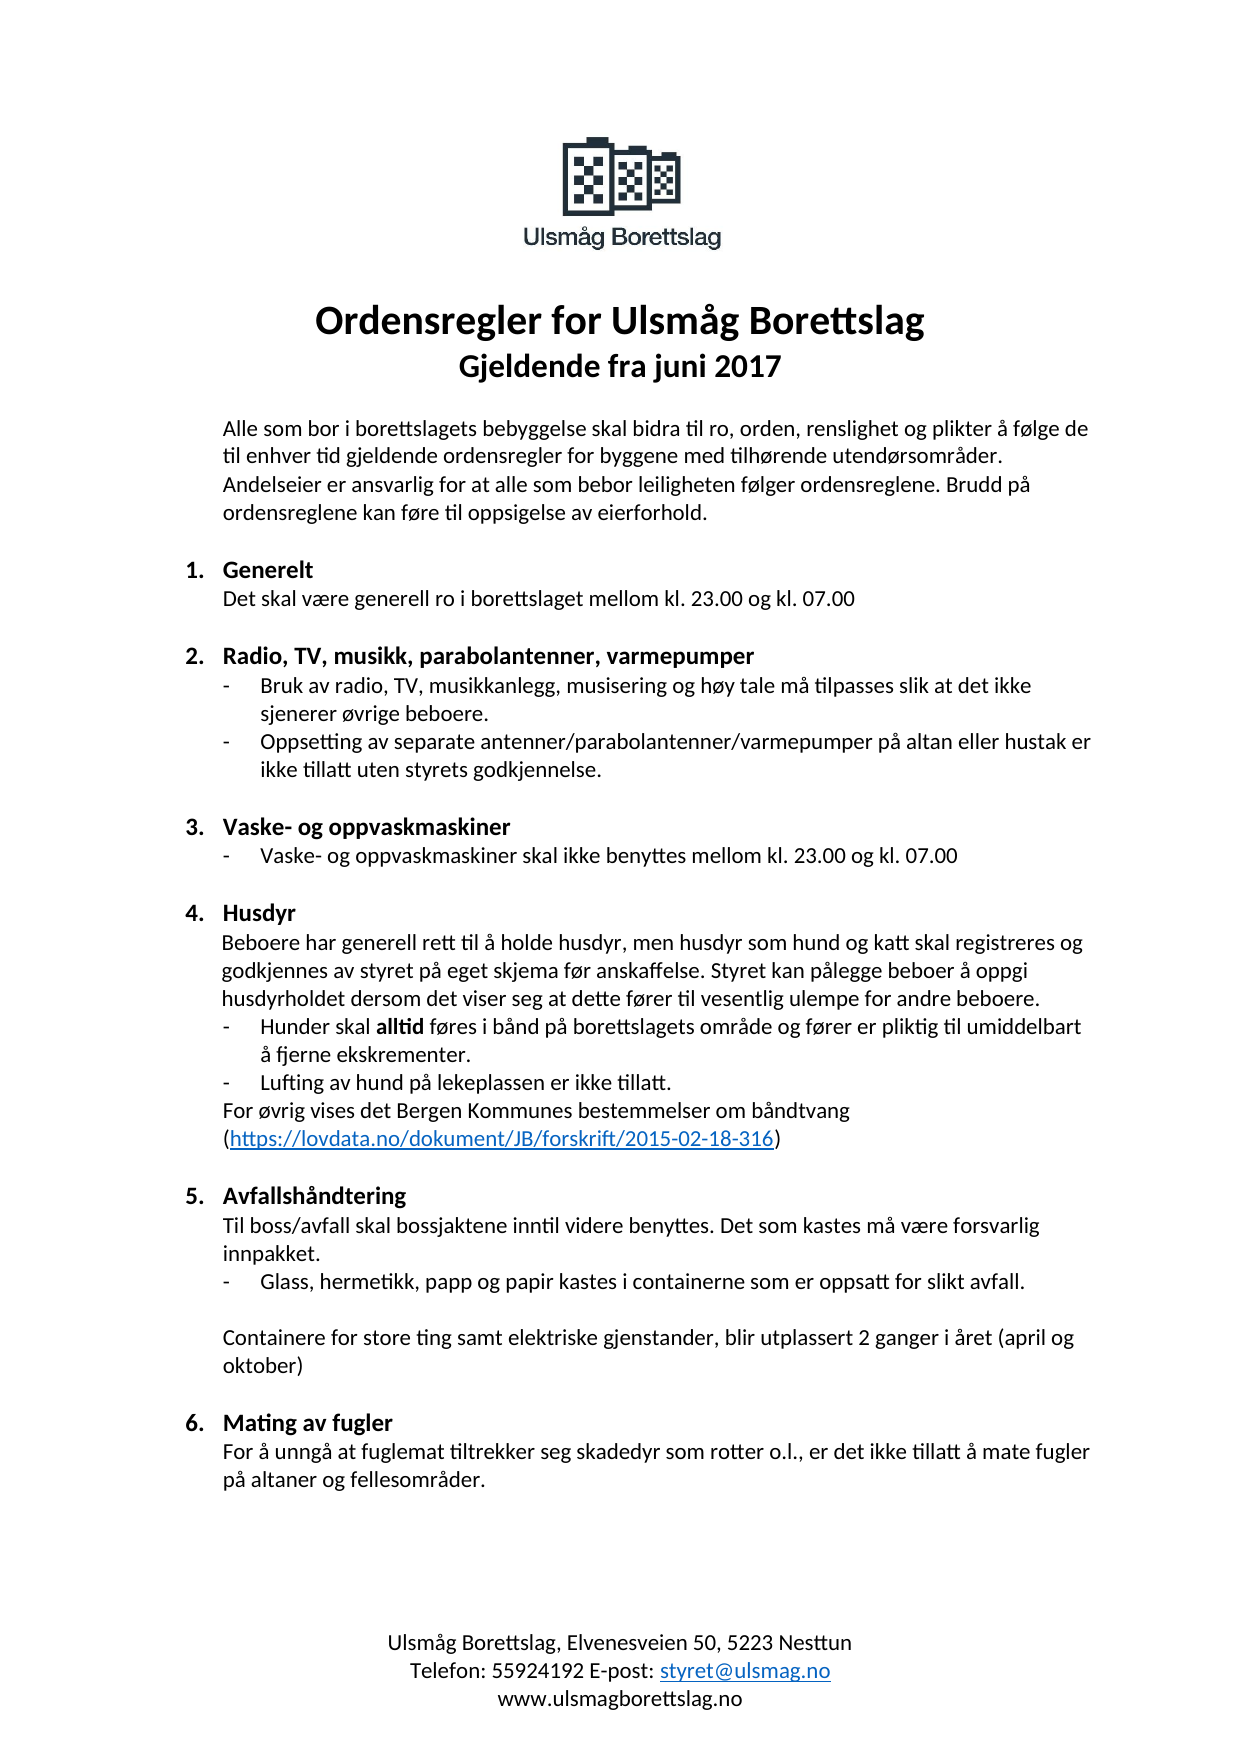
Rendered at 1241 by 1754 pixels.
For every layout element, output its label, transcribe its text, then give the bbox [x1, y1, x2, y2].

text Gjeldende fra juni 2017 [148, 345, 1093, 386]
list Glass, hermetikk, papp og papir kastes i containerne som er oppsatt for slikt avfall. [223, 1267, 1093, 1295]
list Bruk av radio, TV, musikkanlegg, musisering og høy tale må tilpasses slik at det ikke sjenerer øvrige beboere. [223, 671, 1093, 727]
list Husdyr [185, 897, 1093, 928]
list Alle som bor i borettslagets bebyggelse skal bidra til ro, orden, renslighet og plikter å følge de til enhver tid gjeldende ordensregler for byggene med tilhørende utendørsområder. [223, 414, 1093, 470]
list Mating av fugler [185, 1407, 1093, 1437]
text Ordensregler for Ulsmåg Borettslag [148, 294, 1093, 345]
list Lufting av hund på lekeplassen er ikke tillatt. [223, 1068, 1093, 1096]
list Radio, TV, musikk, parabolantenner, varmepumper [185, 640, 1093, 671]
list Generelt [185, 554, 1093, 584]
list Til boss/avfall skal bossjaktene inntil videre benyttes. Det som kastes må være forsvarlig innpakket. [223, 1211, 1093, 1267]
list For øvrig vises det Bergen Kommunes bestemmelser om båndtvang (https://lovdata.no/dokument/JB/forskrift/2015-02-18-316) [223, 1096, 1093, 1152]
list Andelseier er ansvarlig for at alle som bebor leiligheten følger ordensreglene. Brudd på ordensreglene kan føre til oppsigelse av eierforhold. [223, 470, 1093, 526]
list Det skal være generell ro i borettslaget mellom kl. 23.00 og kl. 07.00 [223, 584, 1093, 612]
list Vaske- og oppvaskmaskiner skal ikke benyttes mellom kl. 23.00 og kl. 07.00 [223, 841, 1093, 869]
text For å unngå at fuglemat tiltrekker seg skadedyr som rotter o.l., er det ikke tillatt å mate fugler på altaner og fellesområder. [223, 1437, 1093, 1493]
text Beboere har generell rett til å holde husdyr, men husdyr som hund og katt skal registreres og godkjennes av styret på eget skjema før anskaffelse. Styret kan pålegge beboer å oppgi husdyrholdet dersom det viser seg at dette fører til vesentlig ulempe for andre beboere. [221, 928, 1093, 1012]
list Containere for store ting samt elektriske gjenstander, blir utplassert 2 ganger i året (april og oktober) [223, 1323, 1093, 1379]
list Oppsetting av separate antenner/parabolantenner/varmepumper på altan eller hustak er ikke tillatt uten styrets godkjennelse. [223, 727, 1093, 783]
picture [453, 73, 787, 294]
list Hunder skal alltid føres i bånd på borettslagets område og fører er pliktig til umiddelbart å fjerne ekskrementer. [223, 1012, 1093, 1068]
list Avfallshåndtering [185, 1180, 1093, 1211]
list Vaske- og oppvaskmaskiner [185, 811, 1093, 841]
